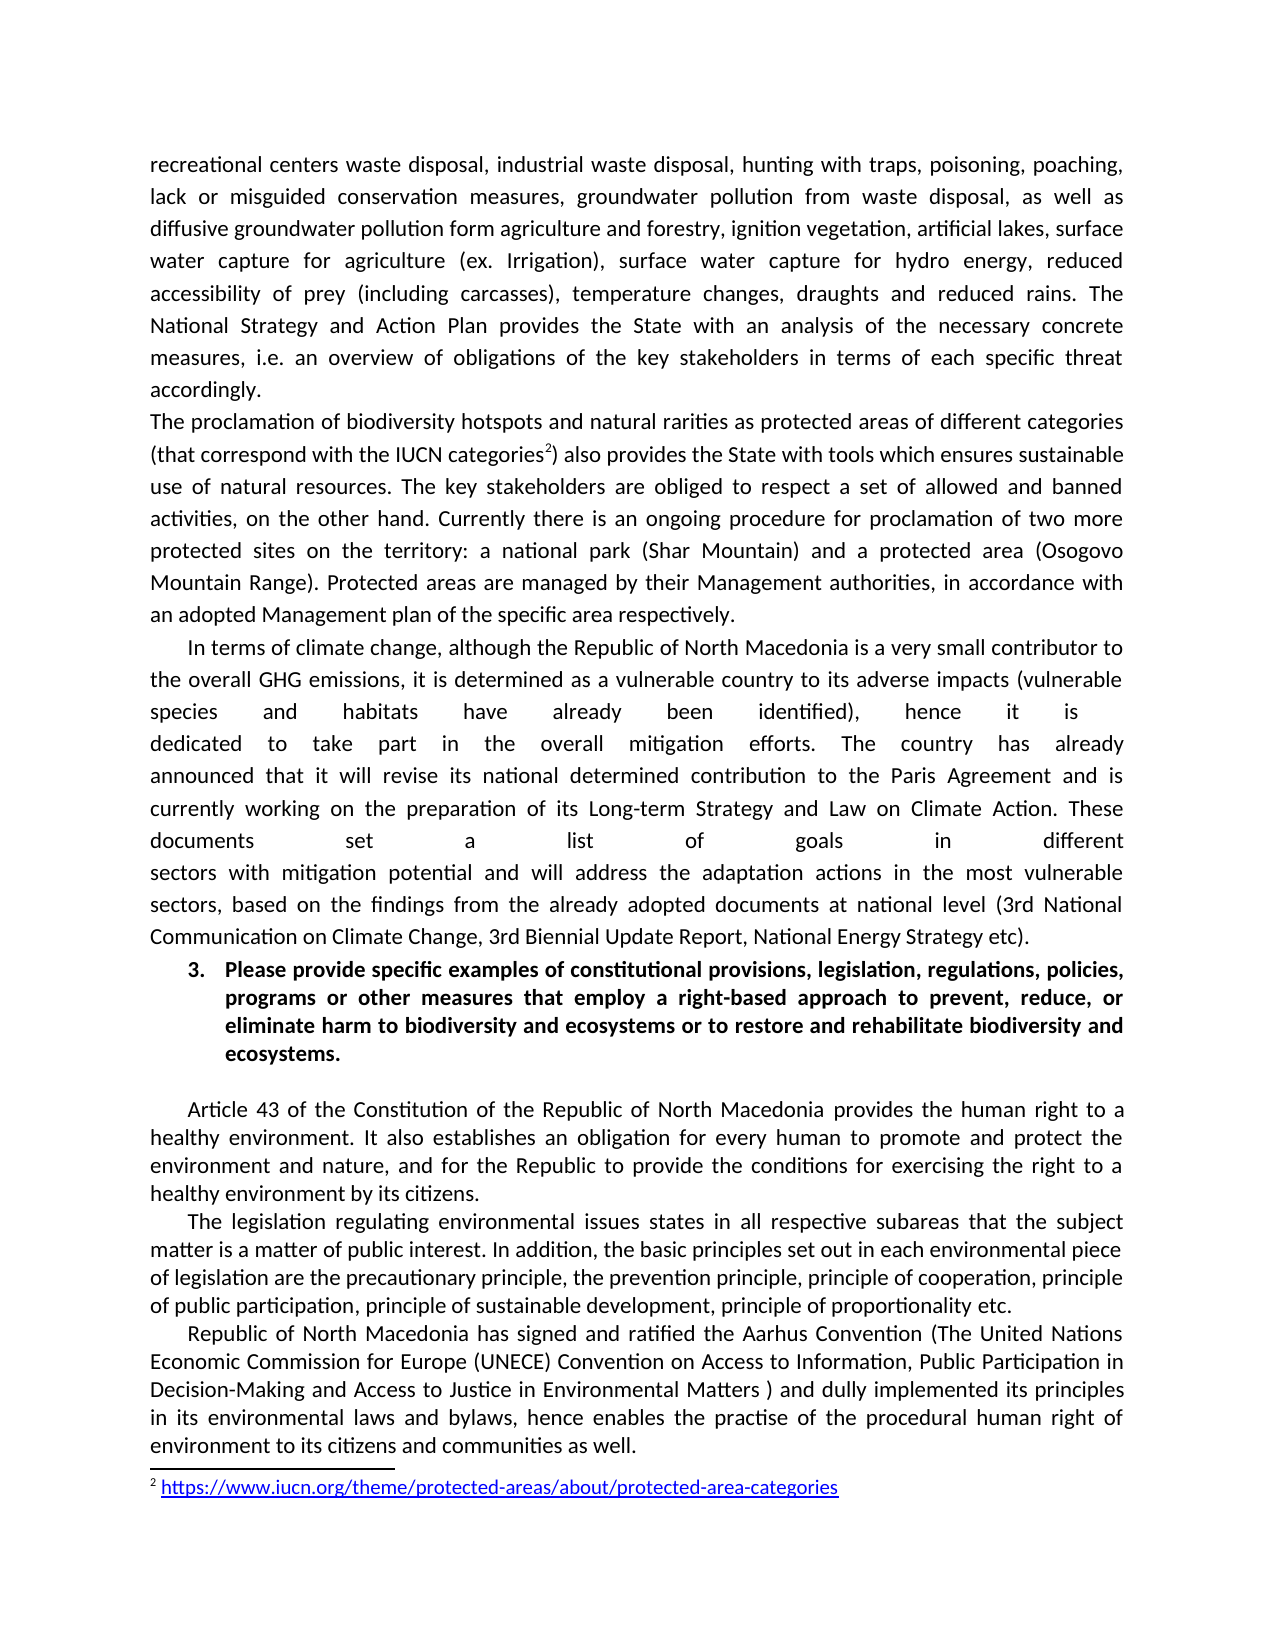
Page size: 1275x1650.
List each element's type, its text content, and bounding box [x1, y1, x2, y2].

text The legislation regulating environmental issues states in all respective subareas that the subject matter is a matter of public interest. In addition, the basic principles set out in each environmental piece of legislation are the precautionary principle, the prevention principle, principle of cooperation, principle of public participation, principle of sustainable development, principle of proportionality etc. [150, 1207, 1125, 1319]
text Article 43 of the Constitution of the Republic of North Macedonia provides the human right to a healthy environment. It also establishes an obligation for every human to promote and protect the environment and nature, and for the Republic to provide the conditions for exercising the right to a healthy environment by its citizens. [150, 1095, 1125, 1207]
list Please provide specific examples of constitutional provisions, legislation, regulations, policies, programs or other measures that employ a right-based approach to prevent, reduce, or eliminate harm to biodiversity and ecosystems or to restore and rehabilitate biodiversity and ecosystems. [187, 955, 1125, 1067]
text Republic of North Macedonia has signed and ratified the Aarhus Convention (The United Nations Economic Commission for Europe (UNECE) Convention on Access to Information, Public Participation in Decision-Making and Access to Justice in Environmental Matters ) and dully implemented its principles in its environmental laws and bylaws, hence enables the practise of the procedural human right of environment to its citizens and communities as well. [150, 1319, 1125, 1459]
text In terms of climate change, although the Republic of North Macedonia is a very small contributor to the overall GHG emissions, it is determined as a vulnerable country to its adverse impacts (vulnerable species and habitats have already been identified), hence it is dedicated to take part in the overall mitigation efforts. The country has already announced that it will revise its national determined contribution to the Paris Agreement and is currently working on the preparation of its Long-term Strategy and Law on Climate Action. These documents set a list of goals in different sectors with mitigation potential and will address the adaptation actions in the most vulnerable sectors, based on the findings from the already adopted documents at national level (3rd National Communication on Climate Change, 3rd Biennial Update Report, National Energy Strategy etc). [150, 633, 1125, 951]
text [150, 150, 1125, 403]
text The proclamation of biodiversity hotspots and natural rarities as protected areas of different categories (that correspond with the IUCN categories) also provides the State with tools which ensures sustainable use of natural resources. The key stakeholders are obliged to respect a set of allowed and banned activities, on the other hand. Currently there is an ongoing procedure for proclamation of two more protected sites on the territory: a national park (Shar Mountain) and a protected area (Osogovo Mountain Range). Protected areas are managed by their Management authorities, in accordance with an adopted Management plan of the specific area respectively. [150, 407, 1125, 629]
